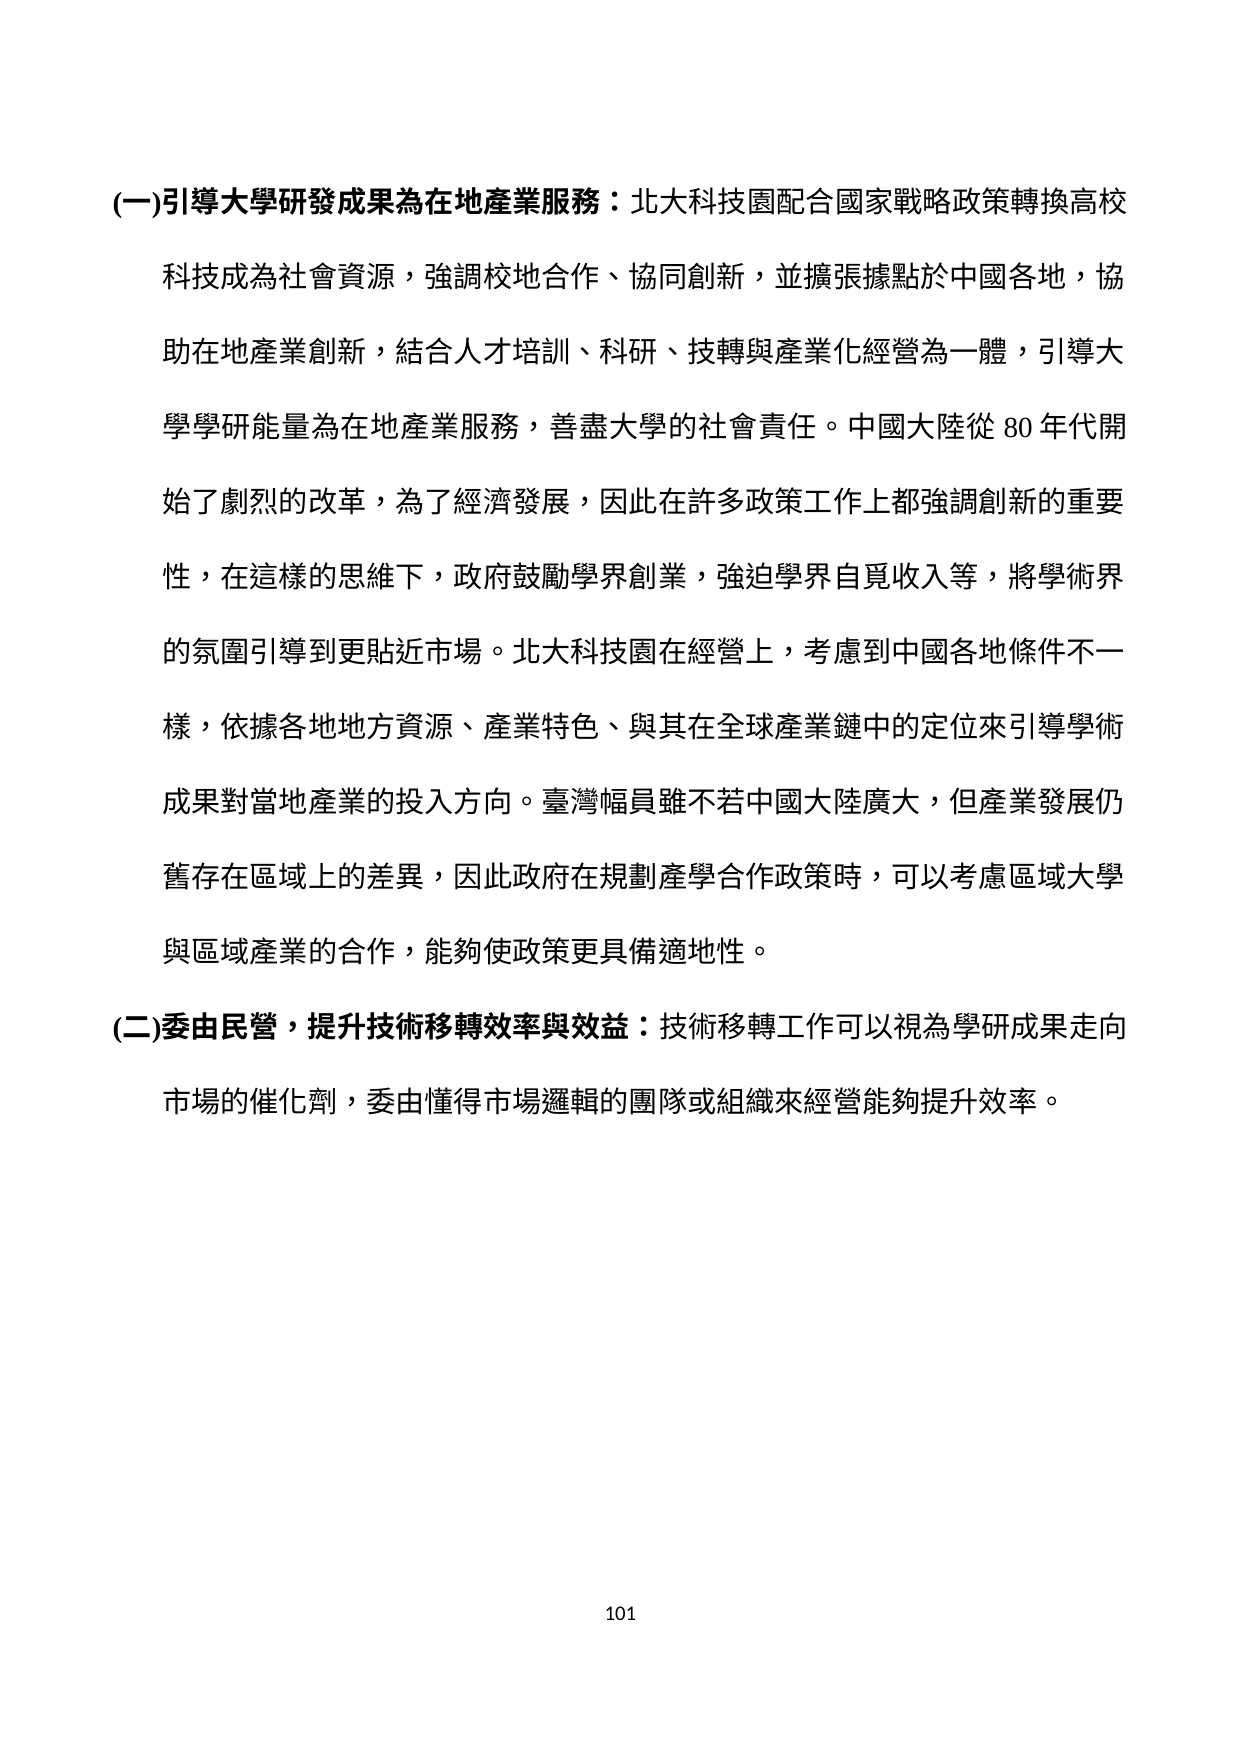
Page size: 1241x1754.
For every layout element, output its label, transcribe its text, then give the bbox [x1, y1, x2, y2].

text (二)委由民營，提升技術移轉效率與效益：技術移轉工作可以視為學研成果走向市場的催化劑，委由懂得市場邏輯的團隊或組織來經營能夠提升效率。 [112, 987, 1128, 1137]
text (一)引導大學研發成果為在地產業服務：北大科技園配合國家戰略政策轉換高校科技成為社會資源，強調校地合作、協同創新，並擴張據點於中國各地，協助在地產業創新，結合人才培訓、科研、技轉與產業化經營為一體，引導大學學研能量為在地產業服務，善盡大學的社會責任。中國大陸從80年代開始了劇烈的改革，為了經濟發展，因此在許多政策工作上都強調創新的重要性，在這樣的思維下，政府鼓勵學界創業，強迫學界自覓收入等，將學術界的氛圍引導到更貼近市場。北大科技園在經營上，考慮到中國各地條件不一樣，依據各地地方資源、產業特色、與其在全球產業鏈中的定位來引導學術成果對當地產業的投入方向。臺灣幅員雖不若中國大陸廣大，但產業發展仍舊存在區域上的差異，因此政府在規劃產學合作政策時，可以考慮區域大學與區域產業的合作，能夠使政策更具備適地性。 [112, 162, 1128, 987]
